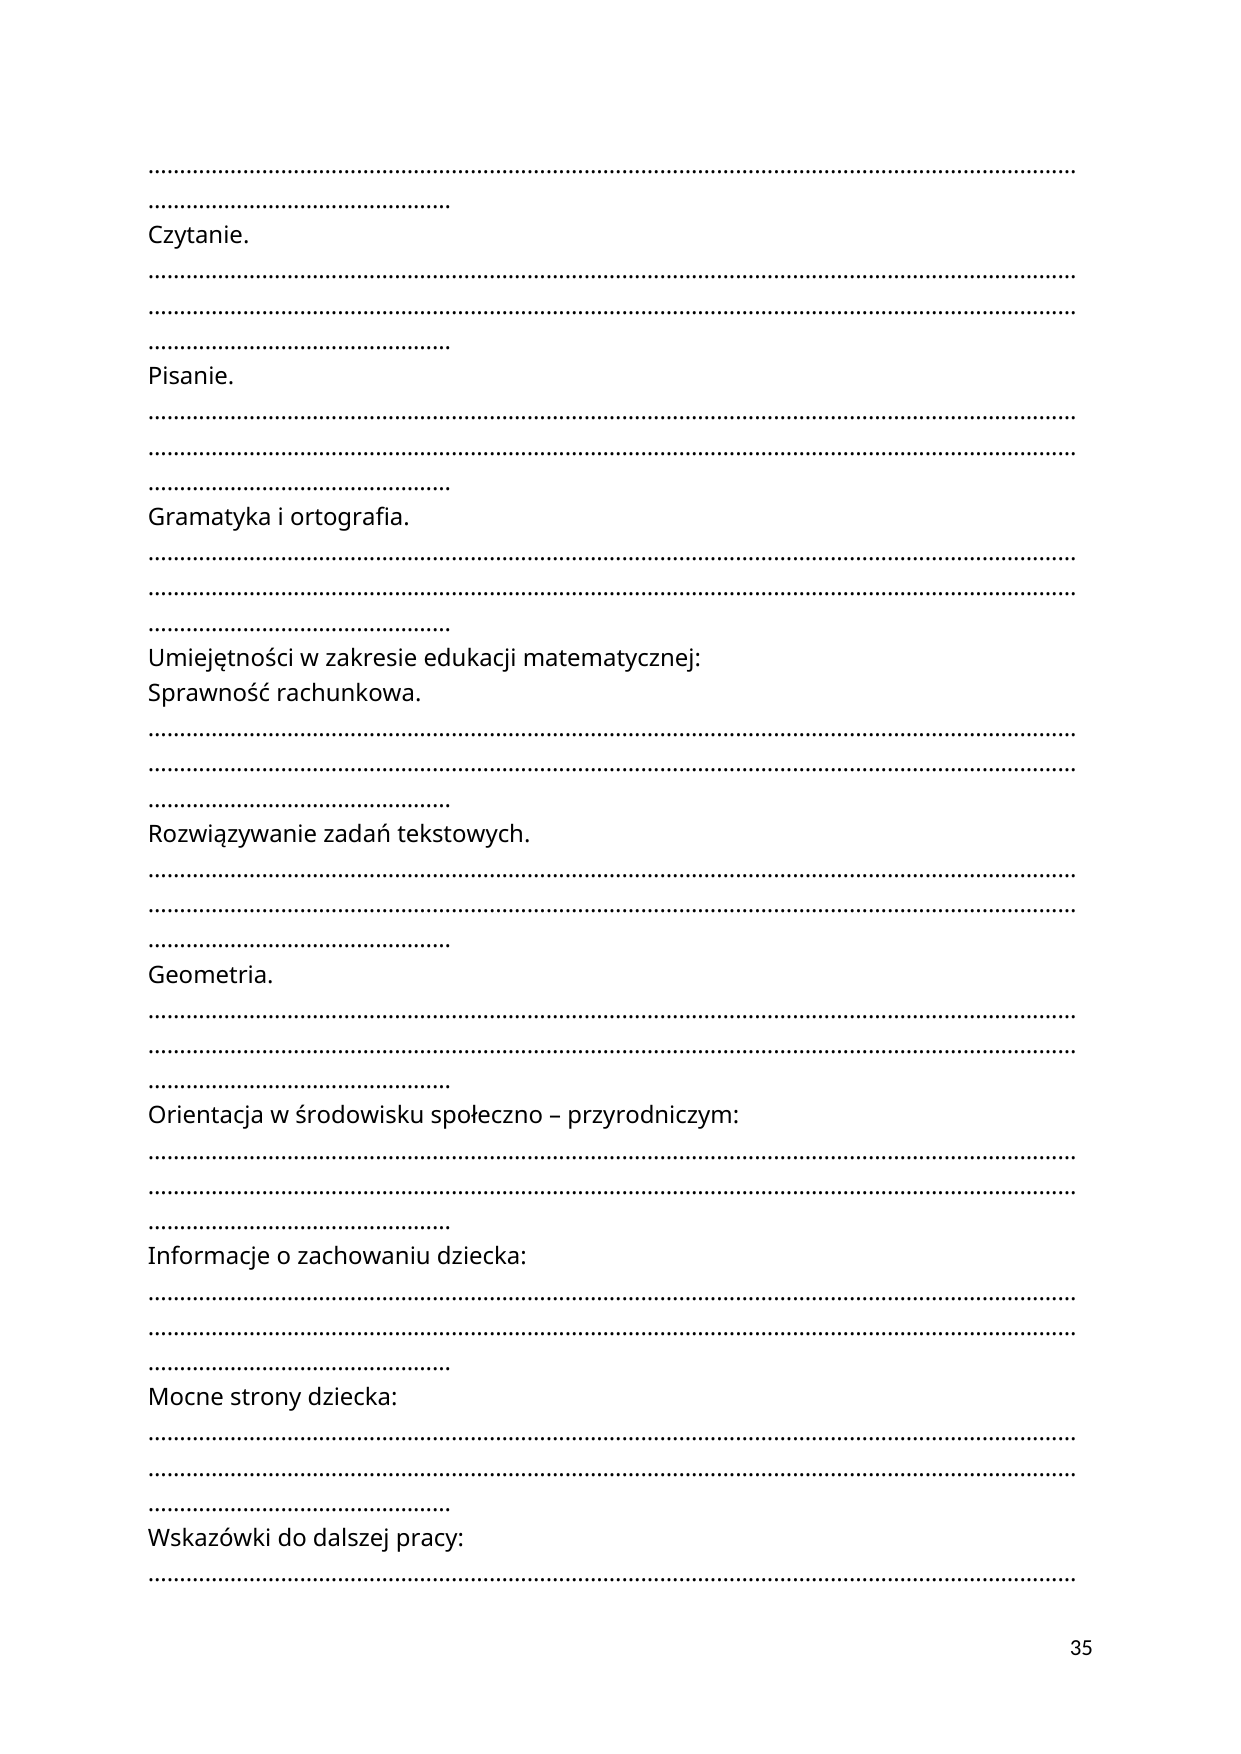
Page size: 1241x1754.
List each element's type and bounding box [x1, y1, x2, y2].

text [148, 957, 1093, 1588]
text [148, 148, 1093, 955]
